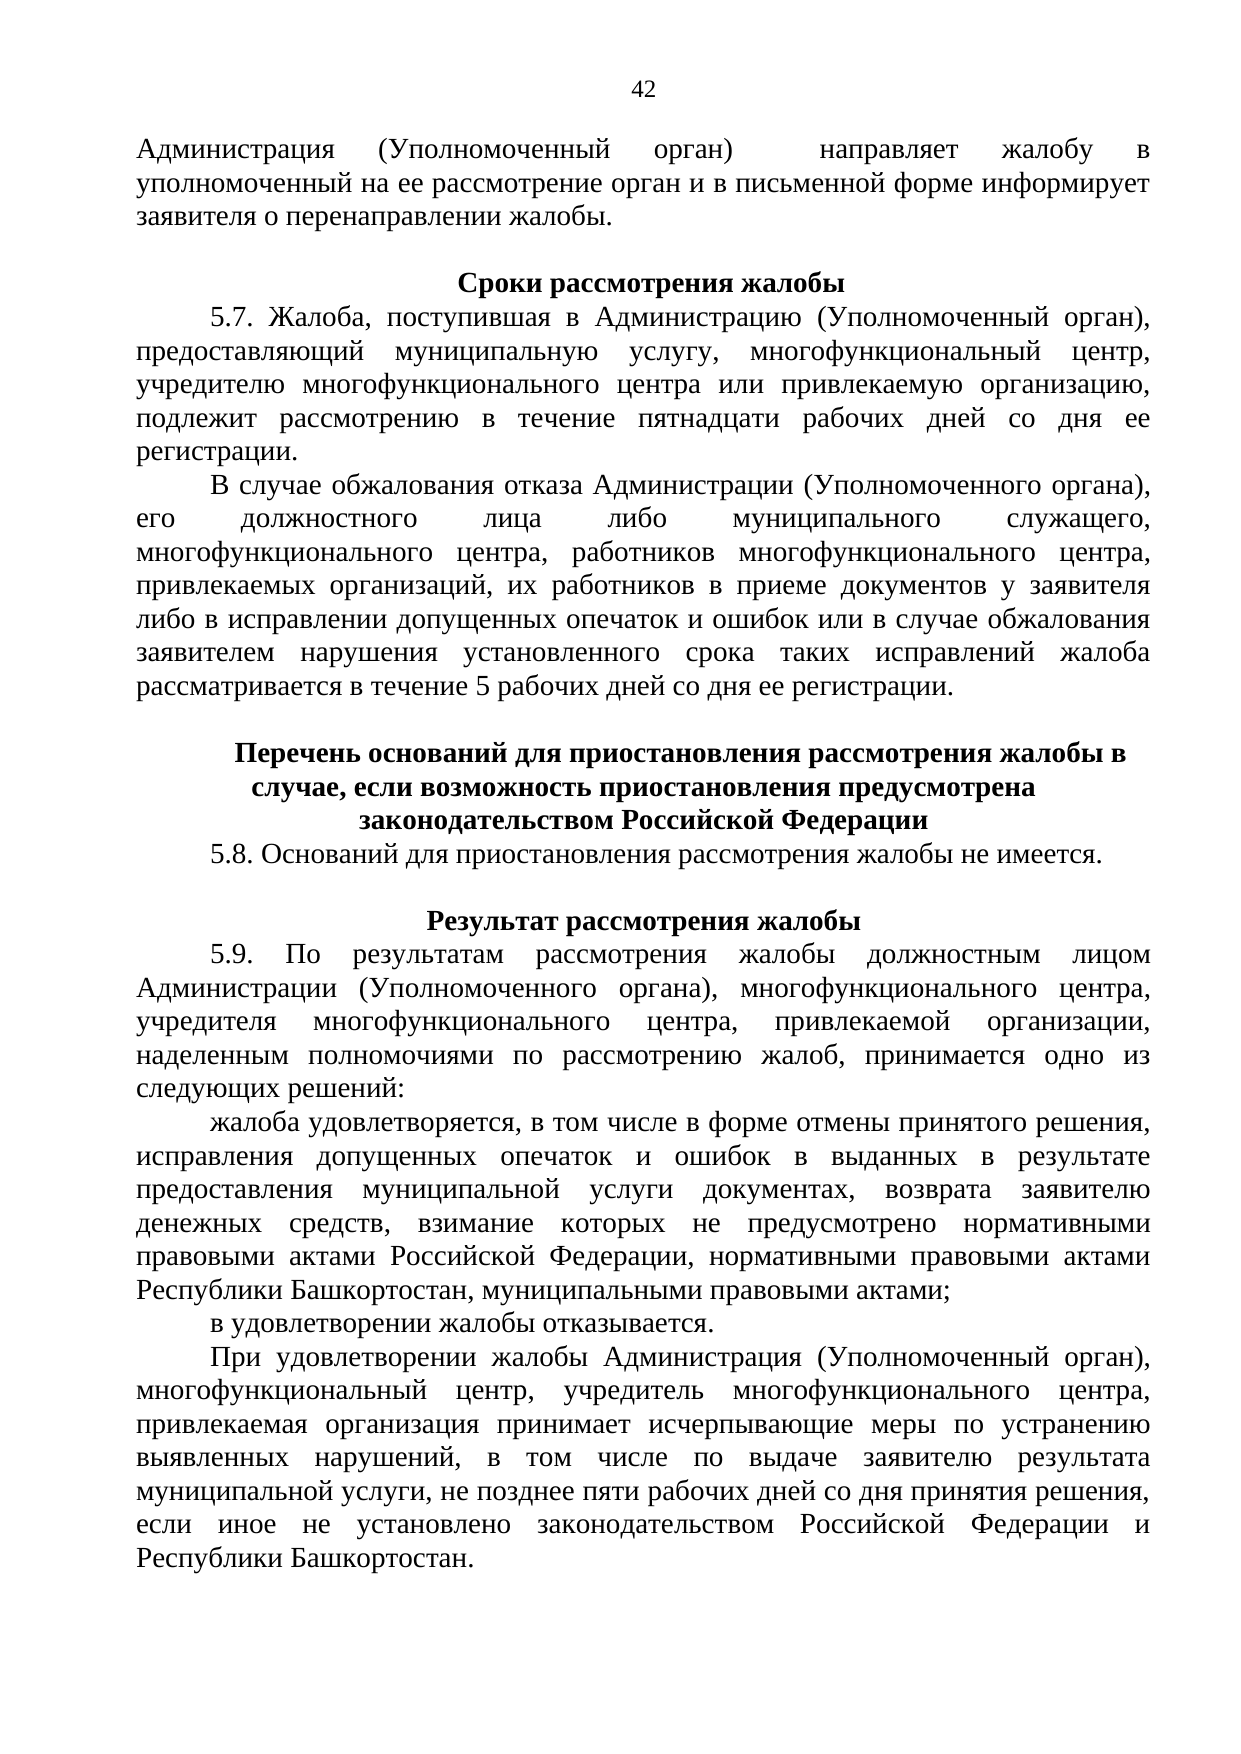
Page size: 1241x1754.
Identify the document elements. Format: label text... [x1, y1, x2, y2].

text Сроки рассмотрения жалобы [136, 266, 1152, 299]
text Перечень оснований для приостановления рассмотрения жалобы в случае, если возможность приостановления предусмотрена законодательством Российской Федерации [136, 735, 1152, 836]
text 5.7. Жалоба, поступившая в Администрацию (Уполномоченный орган), предоставляющий муниципальную услугу, многофункциональный центр, учредителю многофункционального центра или привлекаемую организацию, подлежит рассмотрению в течение пятнадцати рабочих дней со дня ее регистрации. [136, 299, 1152, 467]
text Результат рассмотрения жалобы [136, 903, 1152, 936]
text В случае обжалования отказа Администрации (Уполномоченного органа), его должностного лица либо муниципального служащего, многофункционального центра, работников многофункционального центра, привлекаемых организаций, их работников в приеме документов у заявителя либо в исправлении допущенных опечаток и ошибок или в случае обжалования заявителем нарушения установленного срока таких исправлений жалоба рассматривается в течение 5 рабочих дней со дня ее регистрации. [136, 467, 1152, 702]
text жалоба удовлетворяется, в том числе в форме отмены принятого решения, исправления допущенных опечаток и ошибок в выданных в результате предоставления муниципальной услуги документах, возврата заявителю денежных средств, взимание которых не предусмотрено нормативными правовыми актами Российской Федерации, нормативными правовыми актами Республики Башкортостан, муниципальными правовыми актами; [136, 1104, 1152, 1305]
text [136, 131, 1152, 232]
text 5.8. Оснований для приостановления рассмотрения жалобы не имеется. [136, 836, 1152, 869]
text При удовлетворении жалобы Администрация (Уполномоченный орган), многофункциональный центр, учредитель многофункционального центра, привлекаемая организация принимает исчерпывающие меры по устранению выявленных нарушений, в том числе по выдаче заявителю результата муниципальной услуги, не позднее пяти рабочих дней со дня принятия решения, если иное не установлено законодательством Российской Федерации и Республики Башкортостан. [136, 1339, 1152, 1574]
text в удовлетворении жалобы отказывается. [136, 1305, 1152, 1339]
text 5.9. По результатам рассмотрения жалобы должностным лицом Администрации (Уполномоченного органа), многофункционального центра, учредителя многофункционального центра, привлекаемой организации, наделенным полномочиями по рассмотрению жалоб, принимается одно из следующих решений: [136, 936, 1152, 1104]
